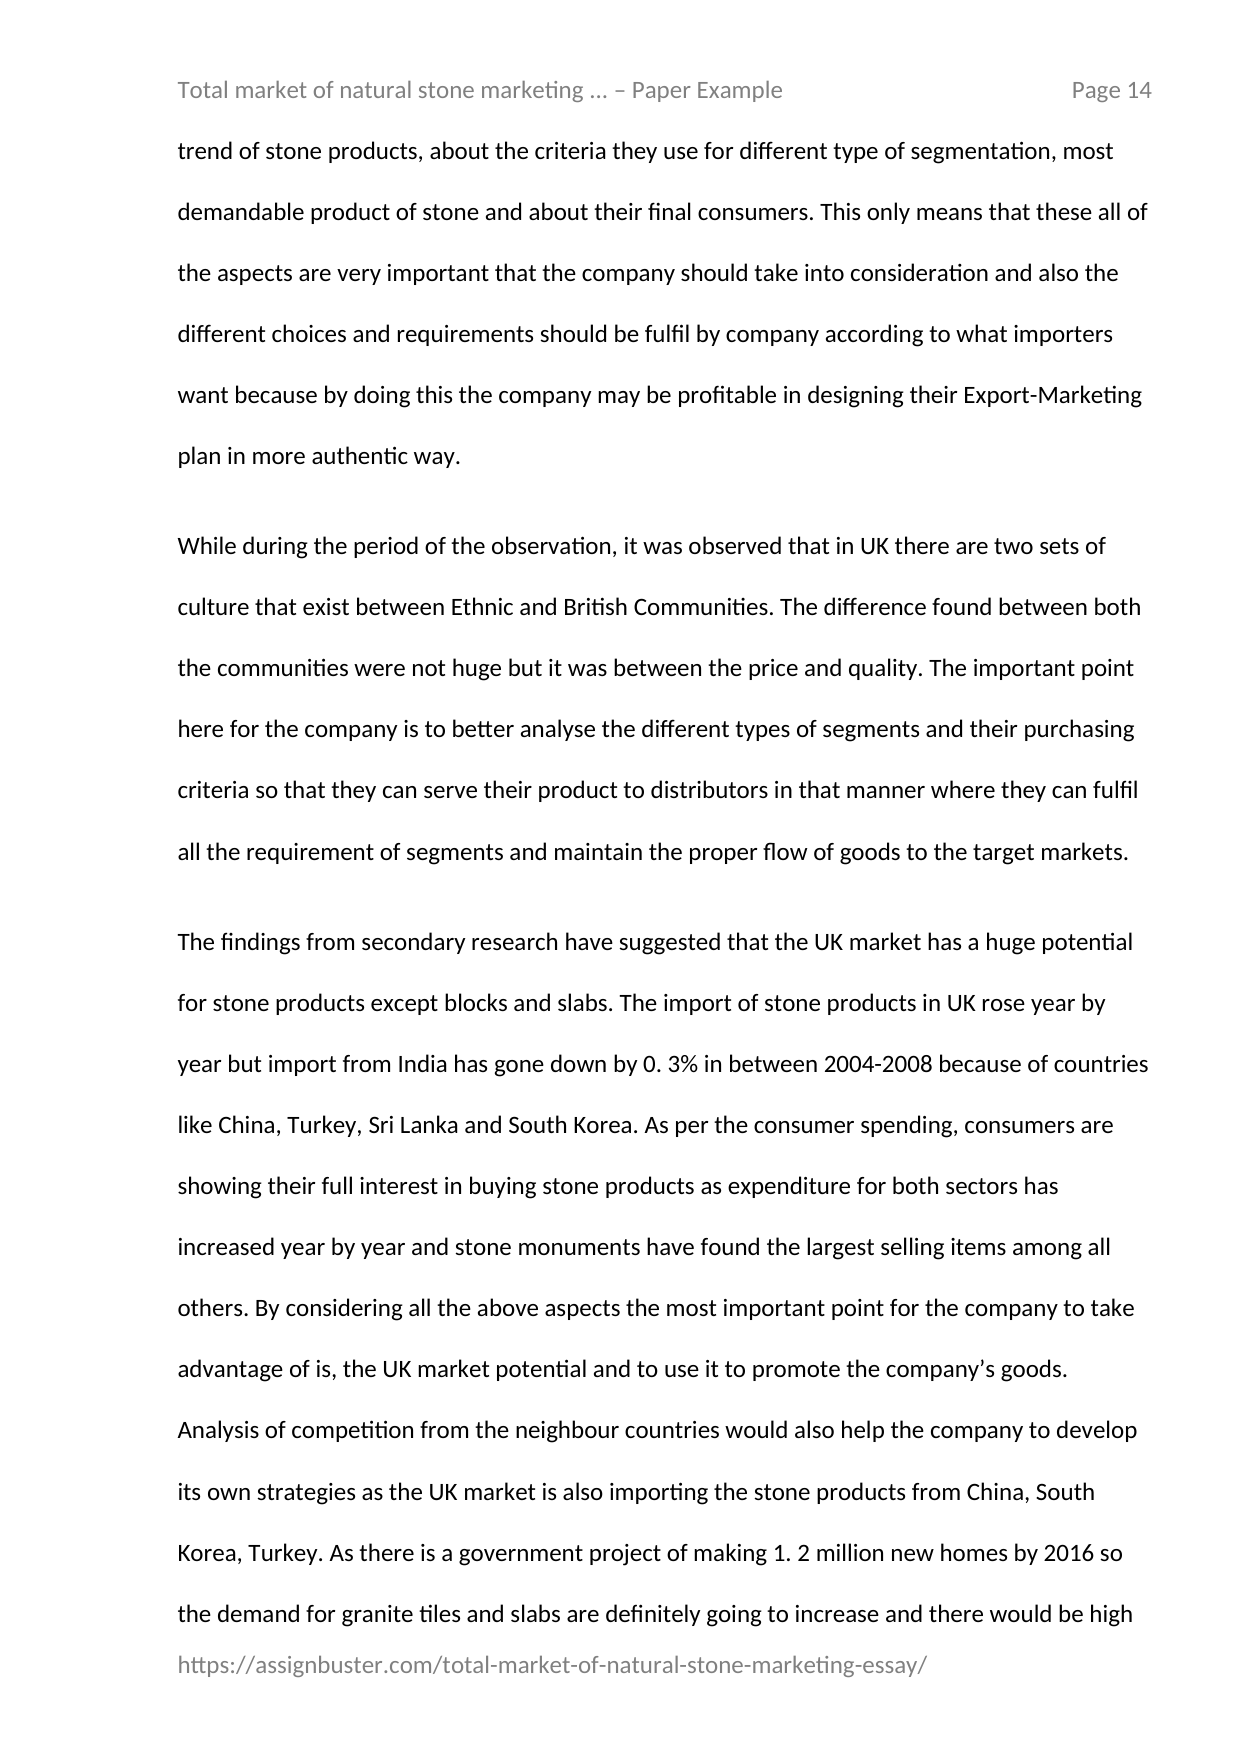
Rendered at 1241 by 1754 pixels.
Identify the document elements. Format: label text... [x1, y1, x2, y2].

text While during the period of the observation, it was observed that in UK there are two sets of culture that exist between Ethnic and British Communities. The difference found between both the communities were not huge but it was between the price and quality. The important point here for the company is to better analyse the different types of segments and their purchasing criteria so that they can serve their product to distributors in that manner where they can fulfil all the requirement of segments and maintain the proper flow of goods to the target markets. [177, 531, 1152, 866]
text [177, 926, 1152, 1628]
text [177, 135, 1152, 471]
